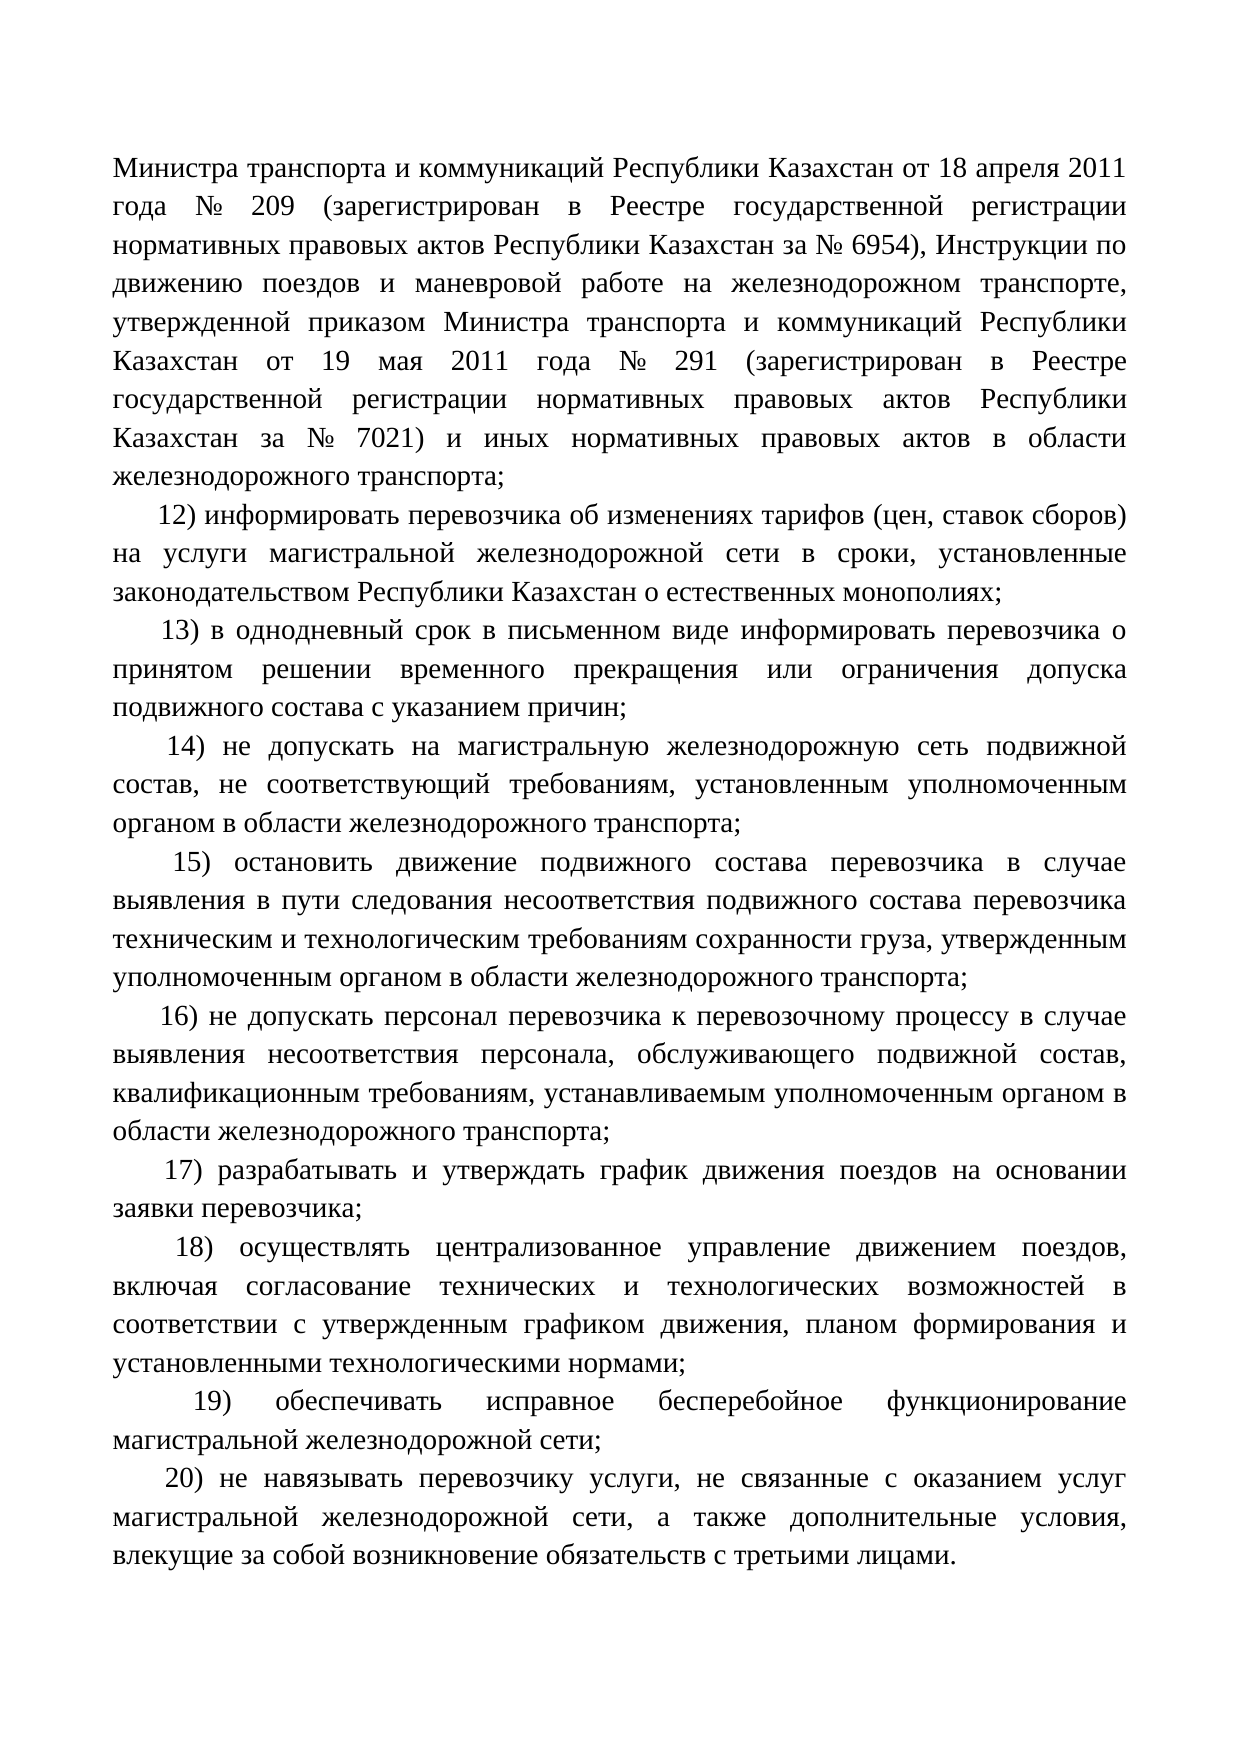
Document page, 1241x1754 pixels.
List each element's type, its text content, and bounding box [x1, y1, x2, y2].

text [112, 150, 1128, 492]
text 19) обеспечивать исправное бесперебойное функционирование магистральной железнодорожной сети; [112, 1383, 1128, 1455]
text 20) не навязывать перевозчику услуги, не связанные с оказанием услуг магистральной железнодорожной сети, а также дополнительные условия, влекущие за собой возникновение обязательств с третьими лицами. [112, 1460, 1128, 1571]
text 13) в однодневный срок в письменном виде информировать перевозчика о принятом решении временного прекращения или ограничения допуска подвижного состава с указанием причин; [112, 612, 1128, 723]
text 18) осуществлять централизованное управление движением поездов, включая согласование технических и технологических возможностей в соответствии с утвержденным графиком движения, планом формирования и установленными технологическими нормами; [112, 1229, 1128, 1378]
text 15) остановить движение подвижного состава перевозчика в случае выявления в пути следования несоответствия подвижного состава перевозчика техническим и технологическим требованиям сохранности груза, утвержденным уполномоченным органом в области железнодорожного транспорта; [112, 844, 1128, 993]
text 12) информировать перевозчика об изменениях тарифов (цен, ставок сборов) на услуги магистральной железнодорожной сети в сроки, установленные законодательством Республики Казахстан о естественных монополиях; [112, 497, 1128, 607]
text 14) не допускать на магистральную железнодорожную сеть подвижной состав, не соответствующий требованиям, установленным уполномоченным органом в области железнодорожного транспорта; [112, 728, 1128, 839]
text 16) не допускать персонал перевозчика к перевозочному процессу в случае выявления несоответствия персонала, обслуживающего подвижной состав, квалификационным требованиям, устанавливаемым уполномоченным органом в области железнодорожного транспорта; [112, 998, 1128, 1147]
text 17) разрабатывать и утверждать график движения поездов на основании заявки перевозчика; [112, 1152, 1128, 1224]
